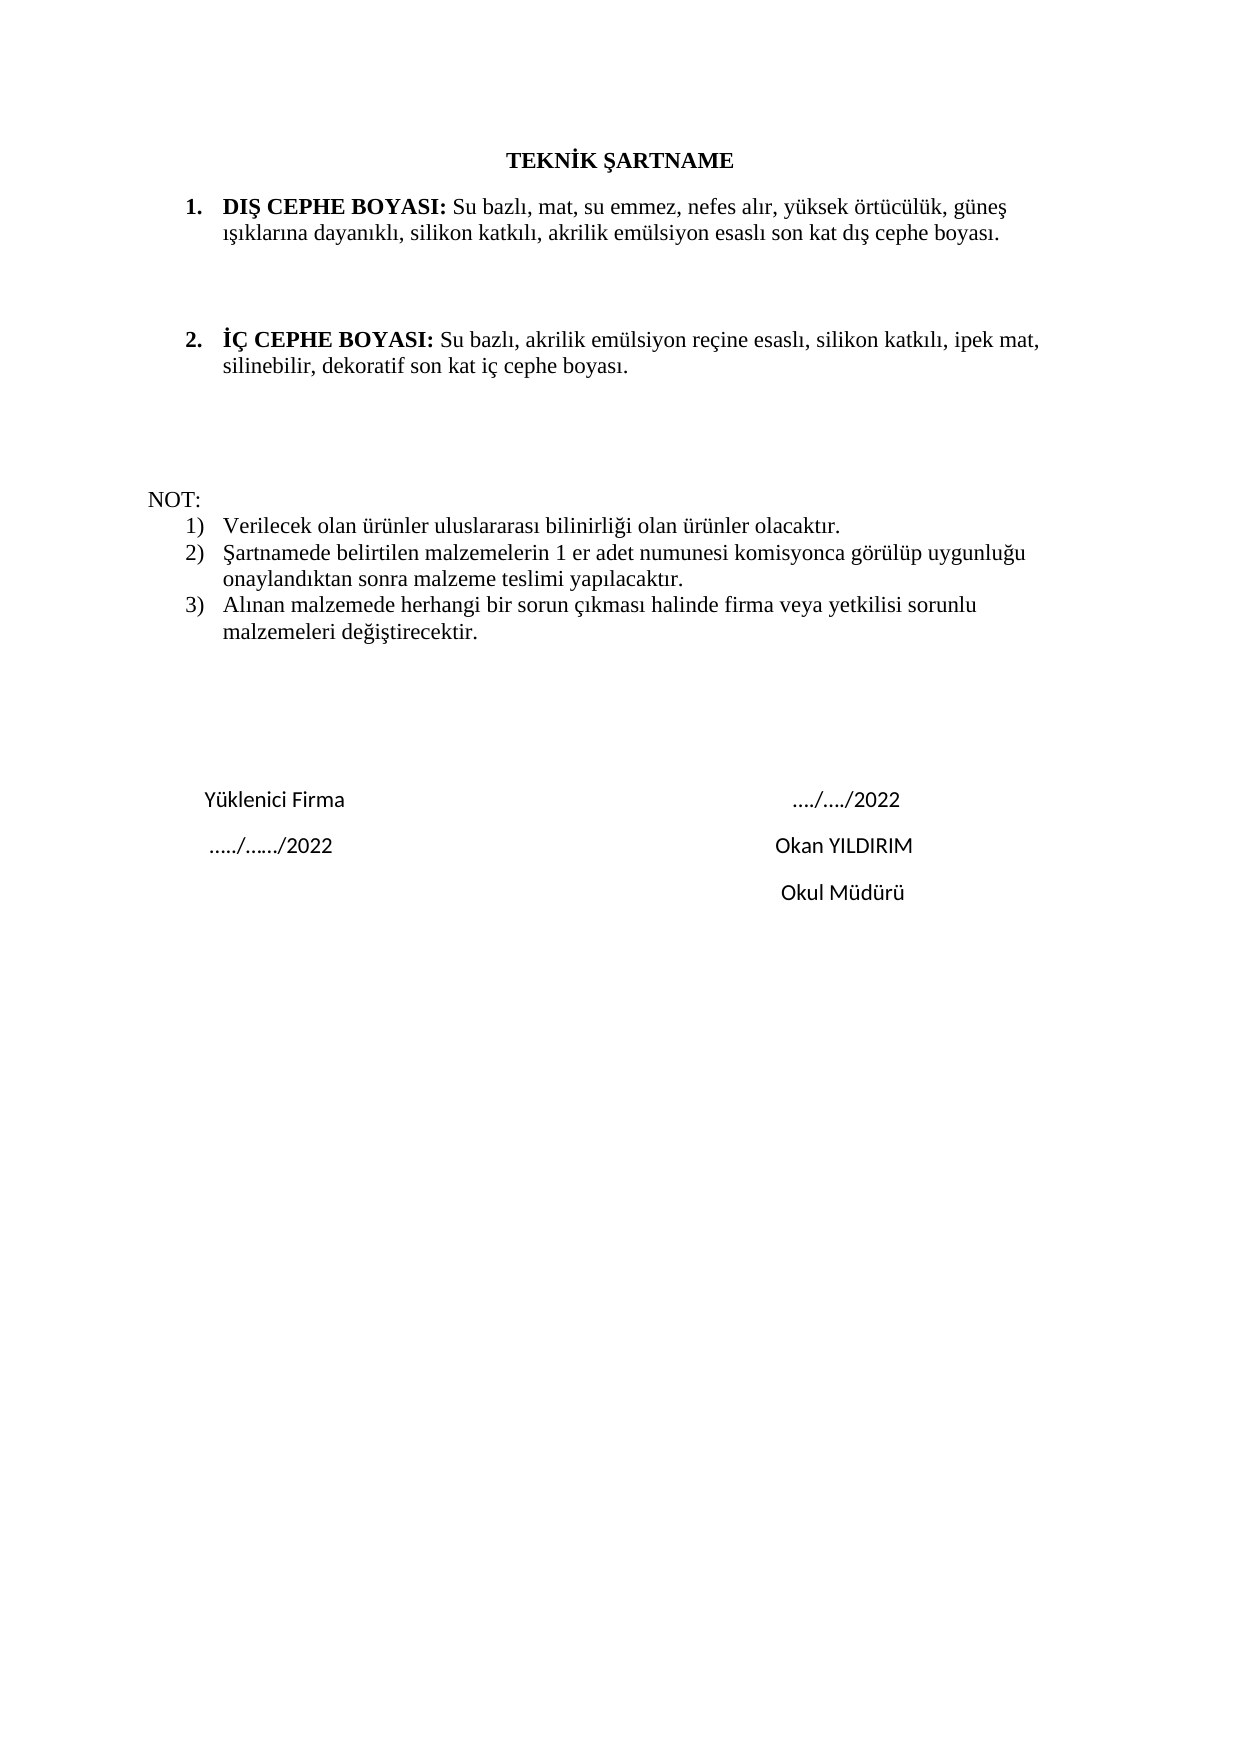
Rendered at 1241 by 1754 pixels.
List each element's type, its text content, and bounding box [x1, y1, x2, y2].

text TEKNİK ŞARTNAME [148, 148, 1093, 174]
text …../……/2022 Okan YILDIRIM [148, 832, 1093, 859]
list DIŞ CEPHE BOYASI: Su bazlı, mat, su emmez, nefes alır, yüksek örtücülük, güneş ışıklarına dayanıklı, silikon katkılı, akrilik emülsiyon esaslı son kat dış cephe boyası. [185, 193, 1093, 273]
list Verilecek olan ürünler uluslararası bilinirliği olan ürünler olacaktır. [185, 512, 1093, 539]
list Alınan malzemede herhangi bir sorun çıkması halinde firma veya yetkilisi sorunlu malzemeleri değiştirecektir. [185, 591, 1093, 644]
text NOT: [148, 486, 1093, 512]
text Yüklenici Firma …./…./2022 [148, 785, 1093, 813]
list İÇ CEPHE BOYASI: Su bazlı, akrilik emülsiyon reçine esaslı, silikon katkılı, ipek mat, silinebilir, dekoratif son kat iç cephe boyası. [185, 326, 1093, 407]
list Şartnamede belirtilen malzemelerin 1 er adet numunesi komisyonca görülüp uygunluğu onaylandıktan sonra malzeme teslimi yapılacaktır. [185, 539, 1093, 591]
text Okul Müdürü [148, 878, 1093, 906]
